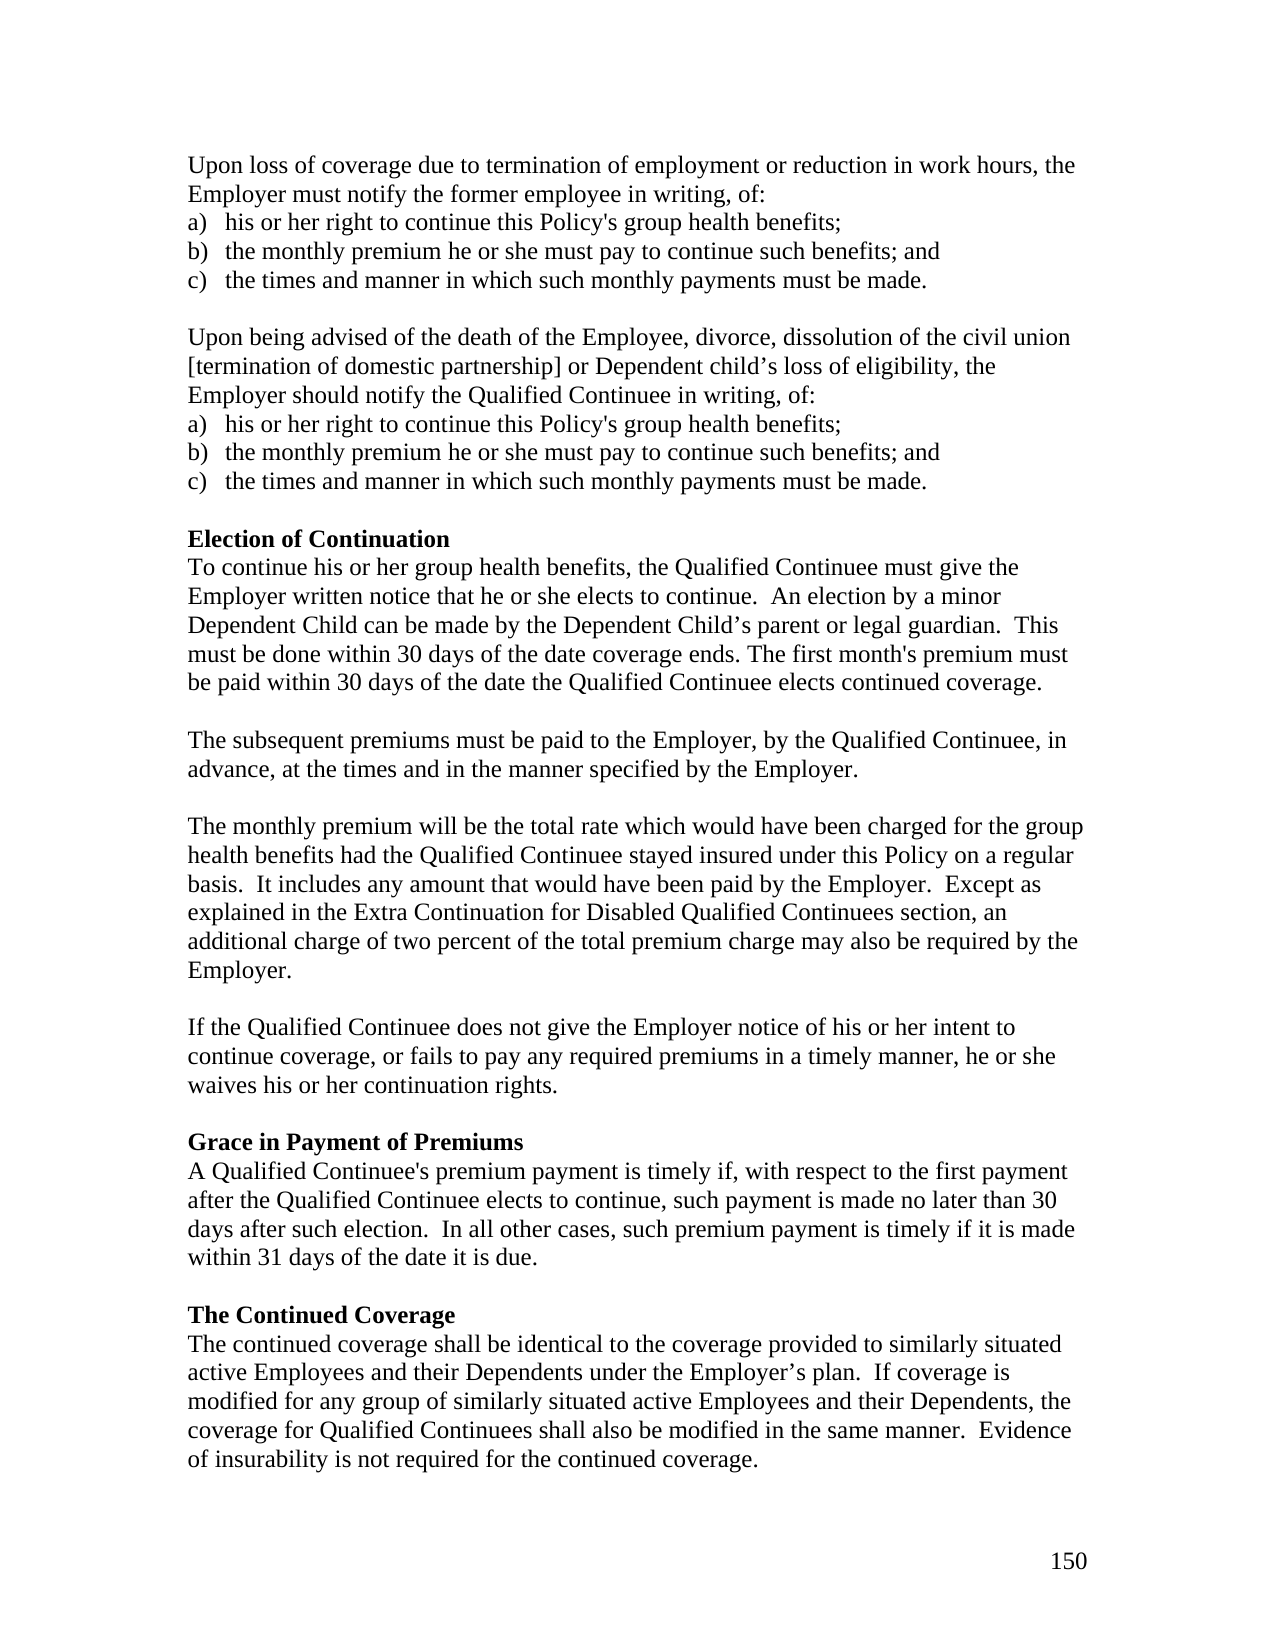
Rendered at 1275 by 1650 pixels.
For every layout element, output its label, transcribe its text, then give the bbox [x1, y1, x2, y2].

list the monthly premium he or she must pay to continue such benefits; and [187, 437, 1087, 466]
text Grace in Payment of Premiums [187, 1127, 1087, 1156]
text Election of Continuation [187, 524, 1087, 552]
text The subsequent premiums must be paid to the Employer, by the Qualified Continuee, in advance, at the times and in the manner specified by the Employer. [187, 725, 1087, 782]
text The continued coverage shall be identical to the coverage provided to similarly situated active Employees and their Dependents under the Employer’s plan. If coverage is modified for any group of similarly situated active Employees and their Dependents, the coverage for Qualified Continuees shall also be modified in the same manner. Evidence of insurability is not required for the continued coverage. [187, 1329, 1087, 1472]
list his or her right to continue this Policy's group health benefits; [187, 409, 1087, 437]
list the times and manner in which such monthly payments must be made. [187, 265, 1087, 294]
text To continue his or her group health benefits, the Qualified Continuee must give the Employer written notice that he or she elects to continue. An election by a minor Dependent Child can be made by the Dependent Child’s parent or legal guardian. This must be done within 30 days of the date coverage ends. The first month's premium must be paid within 30 days of the date the Qualified Continuee elects continued coverage. [187, 552, 1087, 696]
text The monthly premium will be the total rate which would have been charged for the group health benefits had the Qualified Continuee stayed insured under this Policy on a regular basis. It includes any amount that would have been paid by the Employer. Except as explained in the Extra Continuation for Disabled Qualified Continuees section, an additional charge of two percent of the total premium charge may also be required by the Employer. [187, 811, 1087, 984]
text If the Qualified Continuee does not give the Employer notice of his or her intent to continue coverage, or fails to pay any required premiums in a timely manner, he or she waives his or her continuation rights. [187, 1012, 1087, 1099]
text The Continued Coverage [187, 1300, 1087, 1329]
list his or her right to continue this Policy's group health benefits; [187, 207, 1087, 236]
text Upon being advised of the death of the Employee, divorce, dissolution of the civil union [termination of domestic partnership] or Dependent child’s loss of eligibility, the Employer should notify the Qualified Continuee in writing, of: [187, 322, 1087, 409]
text A Qualified Continuee's premium payment is timely if, with respect to the first payment after the Qualified Continuee elects to continue, such payment is made no later than 30 days after such election. In all other cases, such premium payment is timely if it is made within 31 days of the date it is due. [187, 1156, 1087, 1271]
text Upon loss of coverage due to termination of employment or reduction in work hours, the Employer must notify the former employee in writing, of: [187, 150, 1087, 207]
list the times and manner in which such monthly payments must be made. [187, 466, 1087, 495]
list the monthly premium he or she must pay to continue such benefits; and [187, 236, 1087, 265]
